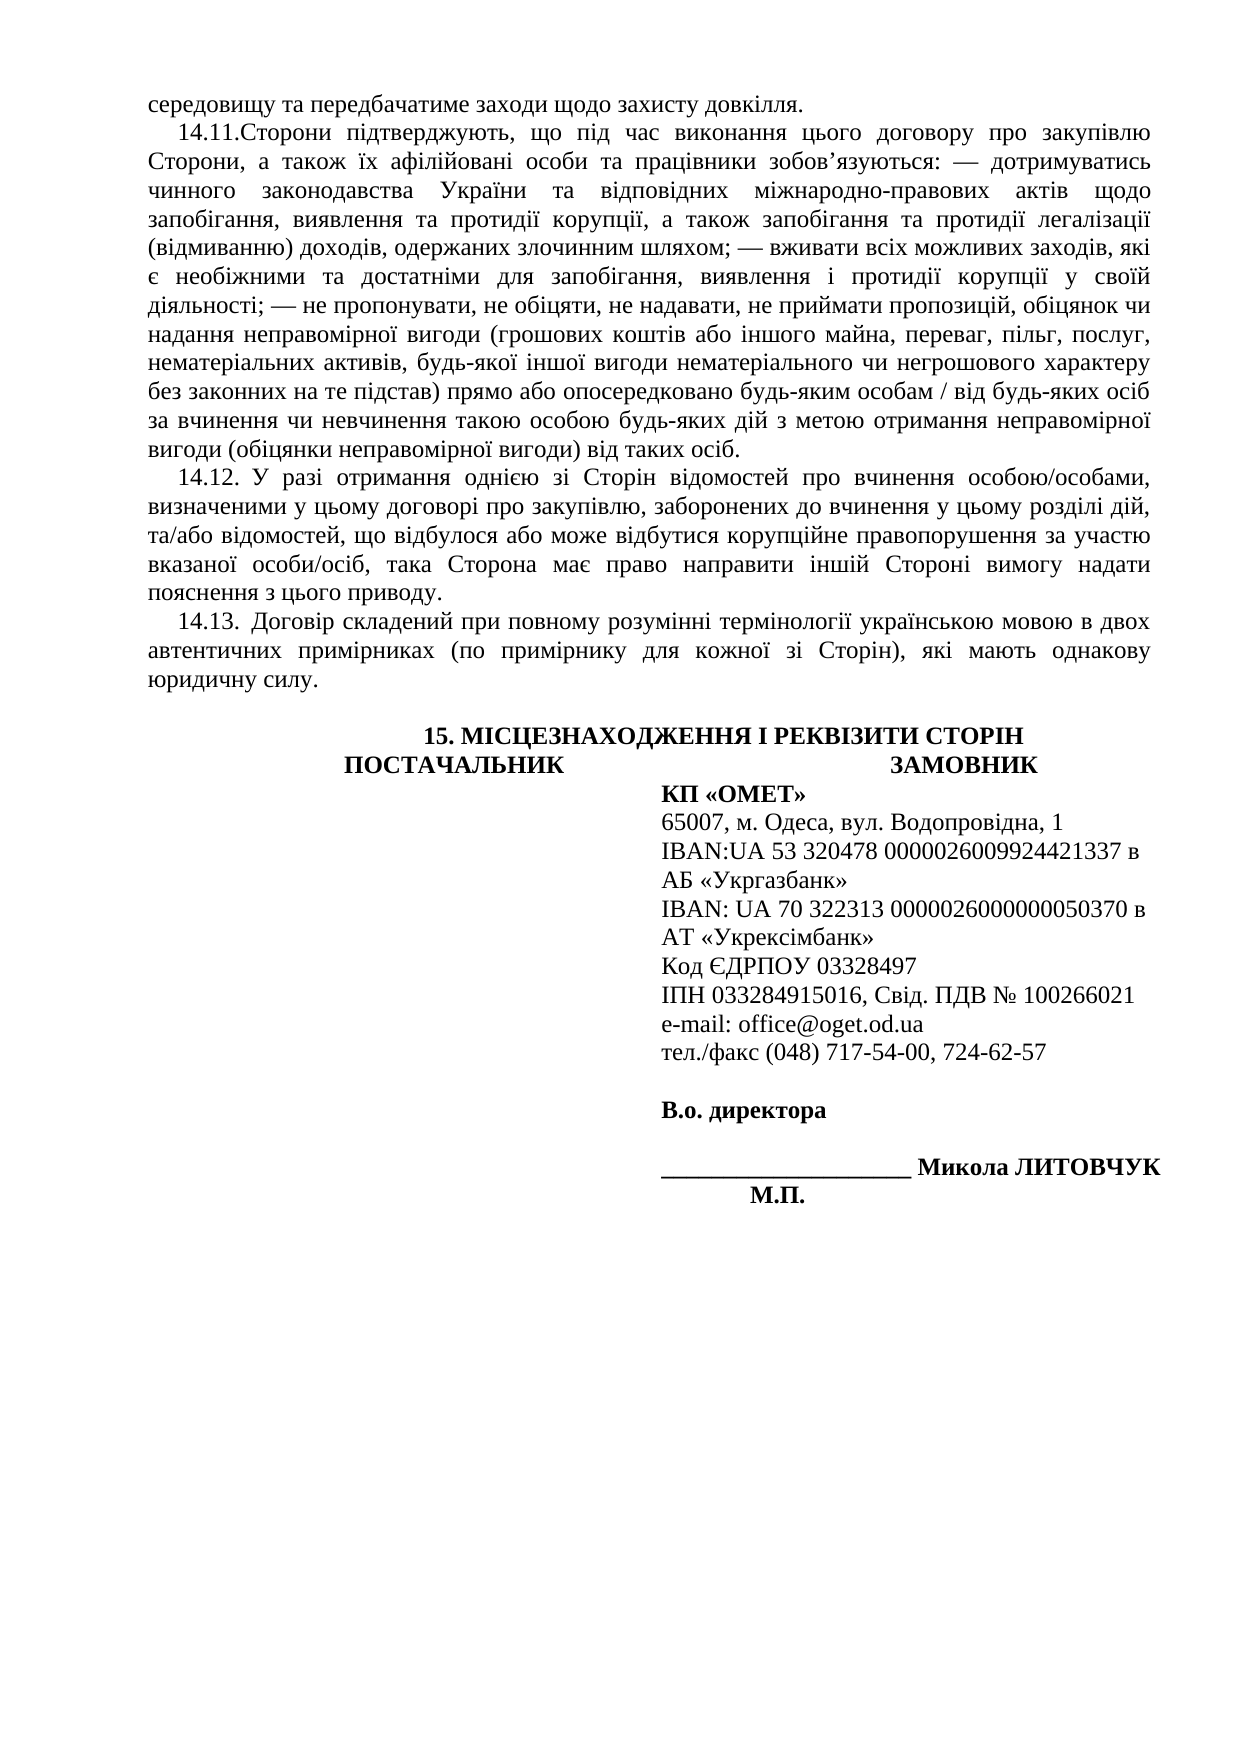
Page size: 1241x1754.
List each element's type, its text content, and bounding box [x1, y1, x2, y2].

text 15. МІСЦЕЗНАХОДЖЕННЯ І РЕКВІЗИТИ СТОРІН [177, 721, 1181, 750]
table_header ЗАМОВНИК КП «ОМЕТ» . Одеса, вул. Водопровідна, 1 IBAN:UA 53 320478 0000026009924421337 в АБ «Укргазбанк» IBAN: UA 70 322313 0000026000000050370 в АТ «Укрексімбанк» Код ЄДРПОУ 03328497 ІПН 033284915016, Свід. ПДВ № 100266021 e-mail: office@oget.od.ua тел./факс (048) 717-54-00, 724-62-57 В.о. директора ____________________ Микола ЛИТОВЧУК М.П. [650, 750, 1189, 1209]
text 14.11.Сторони підтверджують, що під час виконання цього договору про закупівлю Сторони, а також їх афілійовані особи та працівники зобов’язуються: — дотримуватись чинного законодавства України та відповідних міжнародно-правових актів щодо запобігання, виявлення та протидії корупції, а також запобігання та протидії легалізації (відмиванню) доходів, одержаних злочинним шляхом; — вживати всіх можливих заходів, які є необіжними та достатніми для запобігання, виявлення і протидії корупції у своїй діяльності; — не пропонувати, не обіцяти, не надавати, не приймати пропозицій, обіцянок чи надання неправомірної вигоди (грошових коштів або іншого майна, переваг, пільг, послуг, нематеріальних активів, будь-якої іншої вигоди нематеріального чи негрошового характеру без законних на те підстав) прямо або опосередковано будь-яким особам / від будь-яких осіб за вчинення чи невчинення такою особою будь-яких дій з метою отримання неправомірної вигоди (обіцянки неправомірної вигоди) від таких осіб. [148, 117, 1152, 462]
table_header ПОСТАЧАЛЬНИК [169, 750, 650, 1209]
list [148, 89, 1152, 117]
list У разі отримання однією зі Сторін відомостей про вчинення особою/особами, визначеними у цьому договорі про закупівлю, заборонених до вчинення у цьому розділі дій, та/або відомостей, що відбулося або може відбутися корупційне правопорушення за участю вказаної особи/осіб, така Сторона має право направити іншій Стороні вимогу надати пояснення з цього приводу. [148, 462, 1152, 606]
list Договір складений при повному розумінні термінології українською мовою в двох автентичних примірниках (по примірнику для кожної зі Сторін), які мають однакову юридичну силу. [148, 606, 1152, 692]
